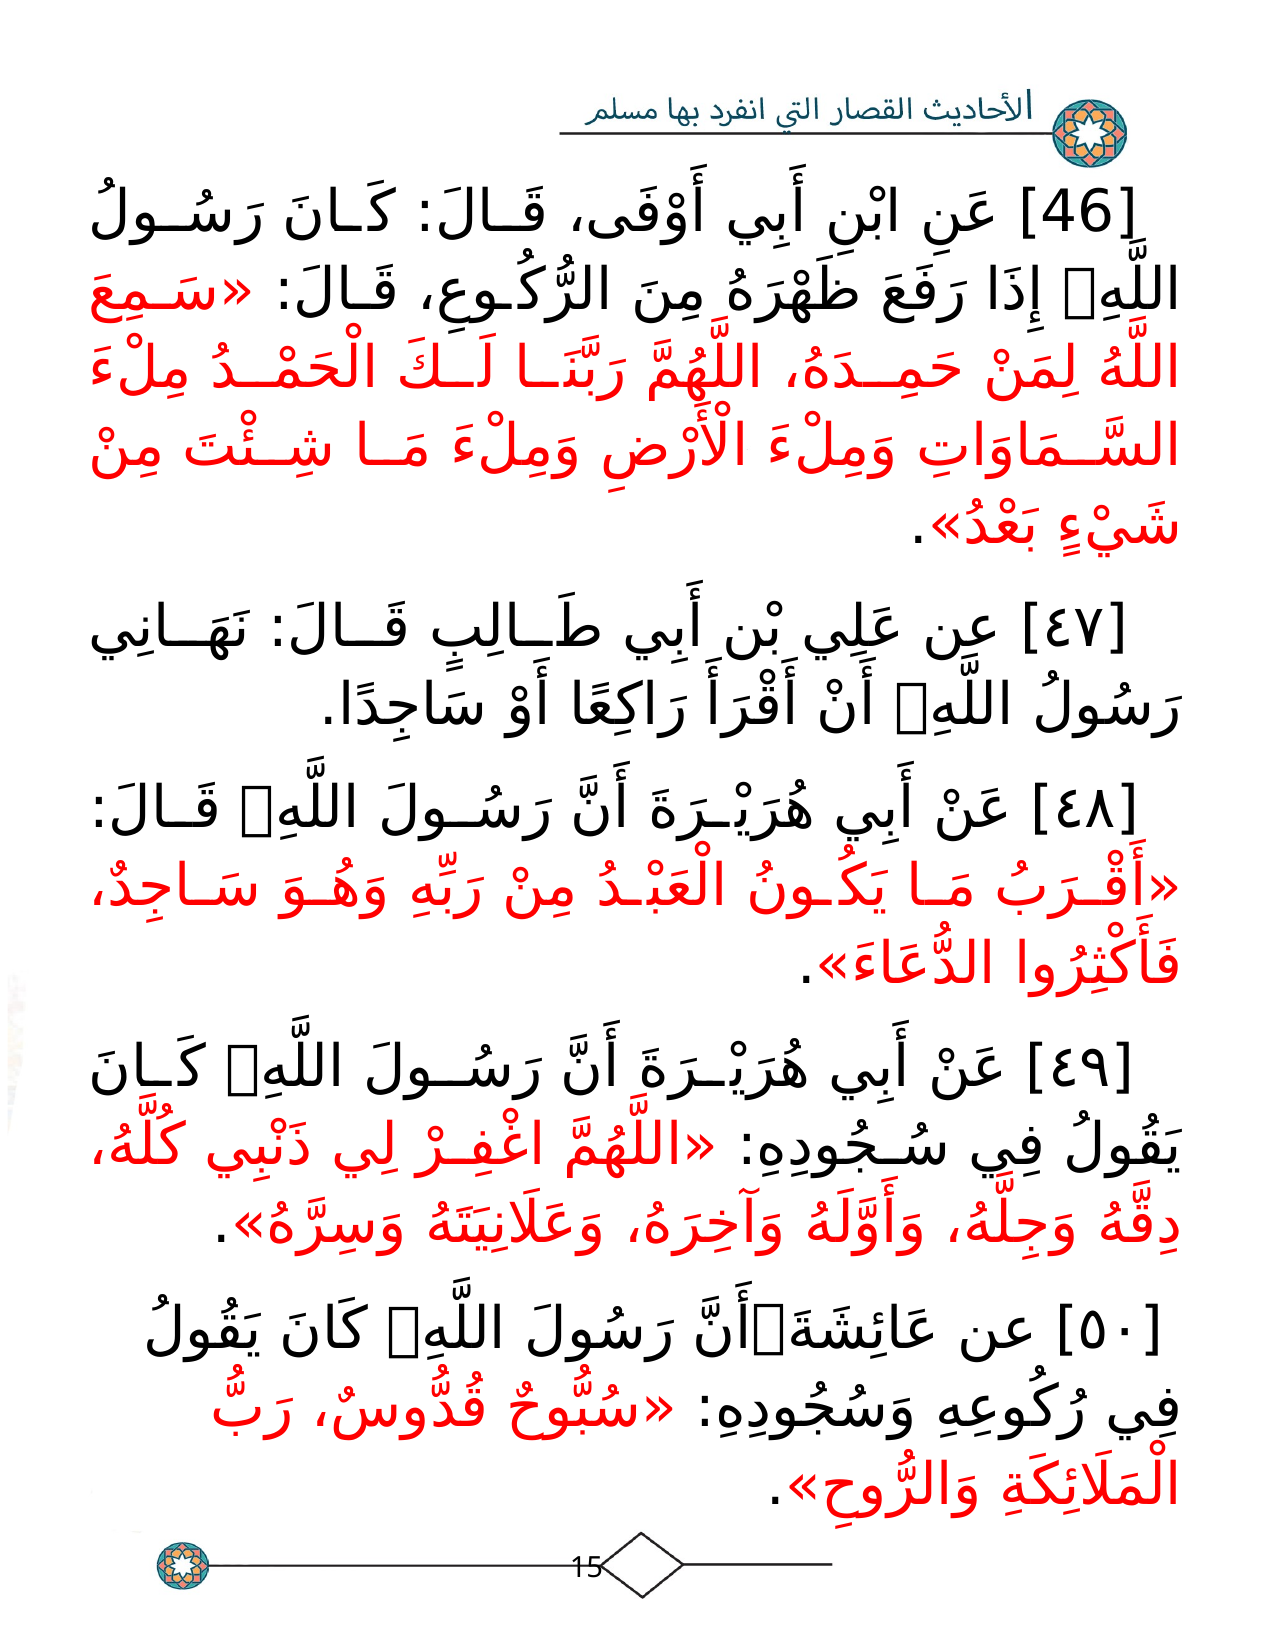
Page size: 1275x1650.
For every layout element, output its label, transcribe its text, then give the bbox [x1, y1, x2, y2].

text [٤٩] عَنْ أَبِي هُرَيْرَةَ أَنَّ رَسُولَ اللَّهِ كَانَ يَقُولُ فِي سُجُودِهِ: «اللَّهُمَّ اغْفِرْ لِي ذَنْبِي كُلَّهُ، دِقَّهُ وَجِلَّهُ، وَأَوَّلَهُ وَآخِرَهُ، وَعَلَانِيَتَهُ وَسِرَّهُ». [89, 1032, 1182, 1256]
text [٤٧] عن عَلِي بْن أَبِي طَالِبٍ قَالَ: نَهَانِي رَسُولُ اللَّهِ أَنْ أَقْرَأَ رَاكِعًا أَوْ سَاجِدًا. [89, 592, 1182, 738]
text [46] عَنِ ابْنِ أَبِي أَوْفَى، قَالَ: كَانَ رَسُولُ اللَّهِ إِذَا رَفَعَ ظَهْرَهُ مِنَ الرُّكُوعِ، قَالَ: «سَمِعَ اللَّهُ لِمَنْ حَمِدَهُ، اللَّهُمَّ رَبَّنَا لَكَ الْحَمْدُ مِلْءَ السَّمَاوَاتِ وَمِلْءَ الْأَرْضِ وَمِلْءَ مَا شِئْتَ مِنْ شَيْءٍ بَعْدُ». [89, 177, 1182, 557]
text [٤٨] عَنْ أَبِي هُرَيْرَةَ أَنَّ رَسُولَ اللَّهِ قَالَ: «أَقْرَبُ مَا يَكُونُ الْعَبْدُ مِنْ رَبِّهِ وَهُوَ سَاجِدٌ، فَأَكْثِرُوا الدُّعَاءَ». [89, 773, 1182, 997]
text [٥٠] عن عَائِشَةَأَنَّ رَسُولَ اللَّهِ كَانَ يَقُولُ فِي رُكُوعِهِ وَسُجُودِهِ: «سُبُّوحٌ قُدُّوسٌ، رَبُّ الْمَلَائِكَةِ وَالرُّوحِ». [89, 1292, 1182, 1518]
picture [7, 10, 1275, 1648]
